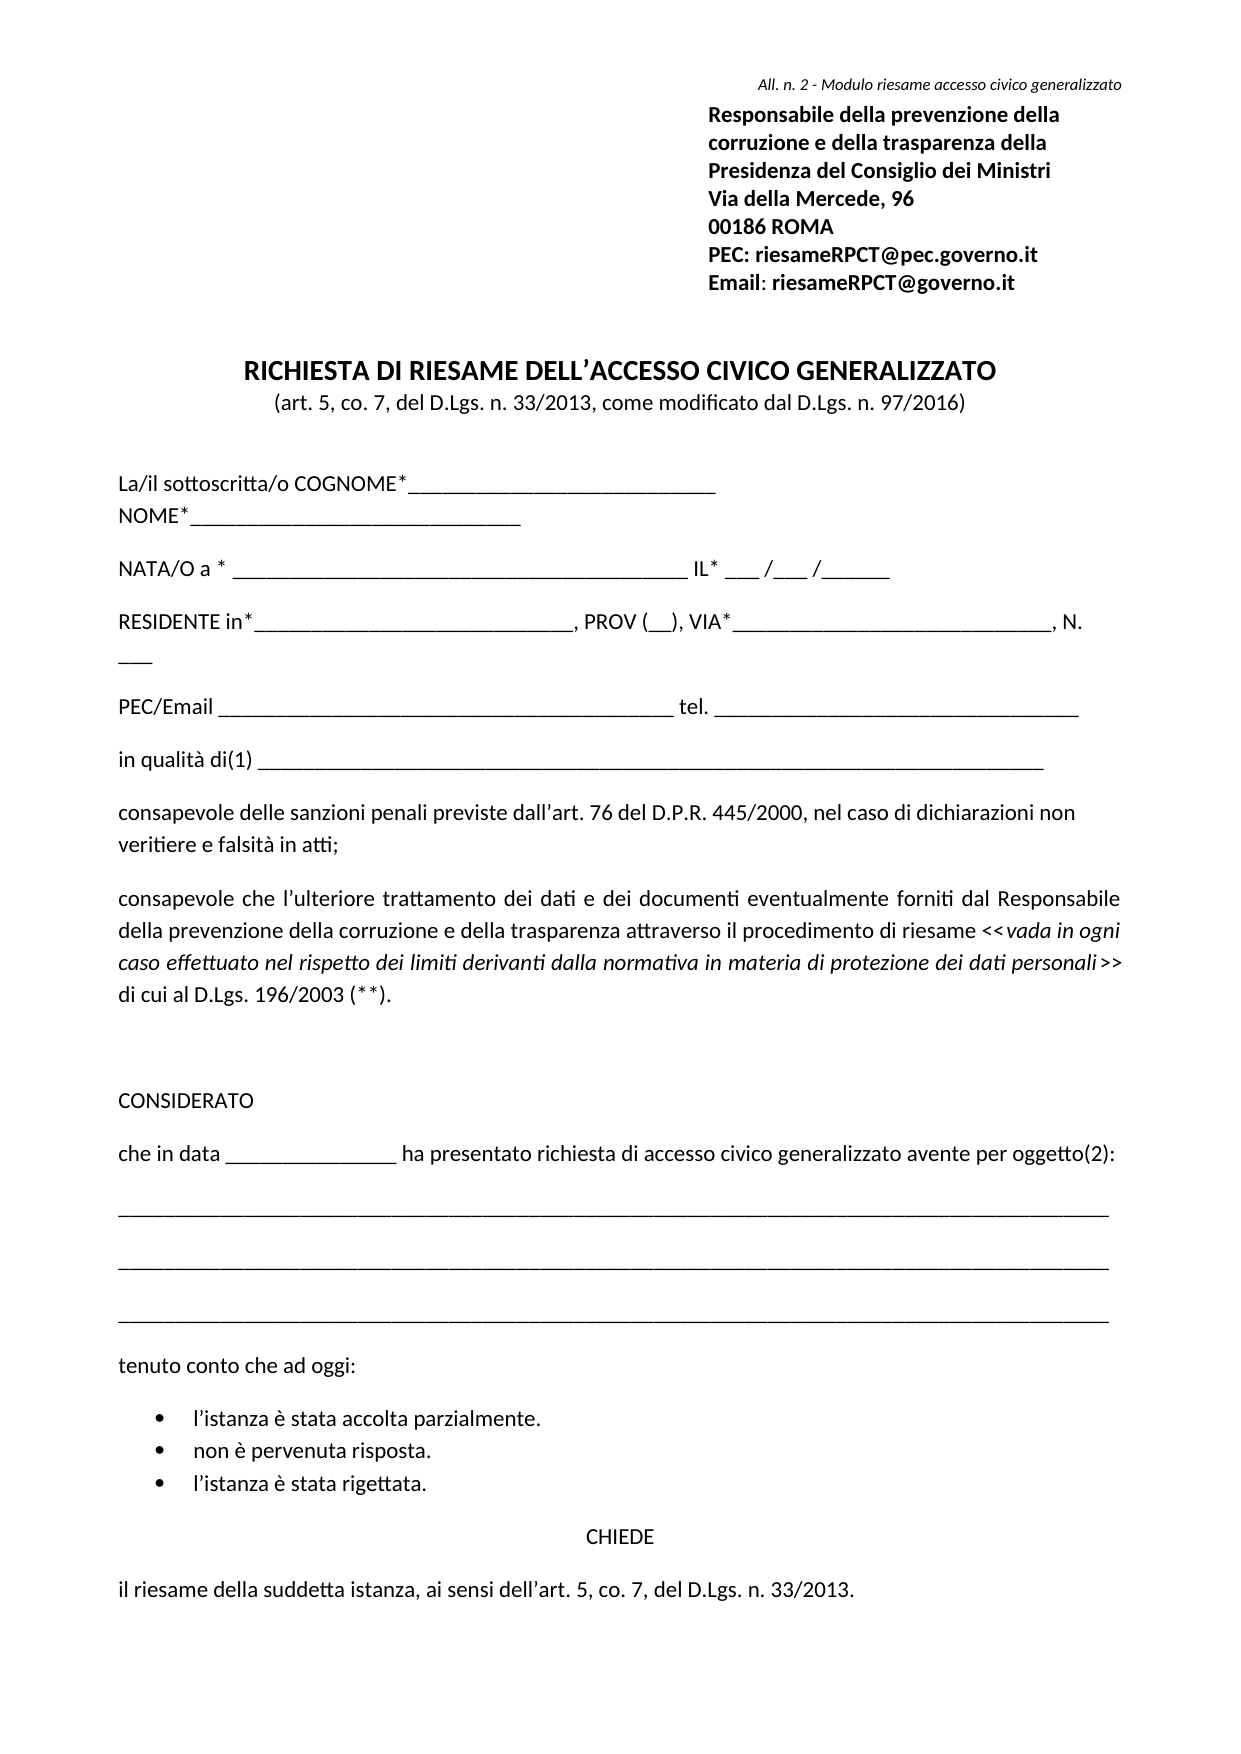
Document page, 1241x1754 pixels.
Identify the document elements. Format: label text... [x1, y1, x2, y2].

text _______________________________________________________________________________________ [118, 1192, 1122, 1220]
text CONSIDERATO [118, 1086, 1122, 1114]
list l’istanza è stata rigettata. [156, 1469, 1122, 1497]
text _______________________________________________________________________________________ [118, 1245, 1122, 1273]
text consapevole delle sanzioni penali previste dall’art. 76 del D.P.R. 445/2000, nel caso di dichiarazioni non veritiere e falsità in atti; [118, 798, 1122, 859]
text _______________________________________________________________________________________ [118, 1298, 1122, 1326]
list non è pervenuta risposta. [156, 1437, 1122, 1464]
list l’istanza è stata accolta parzialmente. [156, 1404, 1122, 1432]
text NATA/O a * ________________________________________ IL* ___ /___ /______ [118, 554, 1122, 582]
text La/il sottoscritta/o COGNOME*___________________________ NOME*_____________________________ [118, 469, 1122, 529]
text PEC: riesameRPCT@pec.governo.it [708, 240, 1122, 268]
text Responsabile della prevenzione della corruzione e della trasparenza della Presidenza del Consiglio dei Ministri [708, 100, 1122, 184]
text consapevole che l’ulteriore trattamento dei dati e dei documenti eventualmente forniti dal Responsabile della prevenzione della corruzione e della trasparenza attraverso il procedimento di riesame <<vada in ogni caso effettuato nel rispetto dei limiti derivanti dalla normativa in materia di protezione dei dati personali>> di cui al D.Lgs. 196/2003 (**). [118, 884, 1122, 1008]
text Email: riesameRPCT@governo.it [708, 268, 1122, 296]
text RICHIESTA DI RIESAME DELL’ACCESSO CIVICO GENERALIZZATO [118, 352, 1122, 388]
text (art. 5, co. 7, del D.Lgs. n. 33/2013, come modificato dal D.Lgs. n. 97/2016) [118, 388, 1122, 416]
text il riesame della suddetta istanza, ai sensi dell’art. 5, co. 7, del D.Lgs. n. 33/2013. [118, 1575, 1122, 1603]
text tenuto conto che ad oggi: [118, 1351, 1122, 1379]
text Via della Mercede, 96 [708, 184, 1122, 212]
text 00186 ROMA [708, 212, 1122, 240]
text che in data _______________ ha presentato richiesta di accesso civico generalizzato avente per oggetto(2): [118, 1139, 1122, 1167]
text RESIDENTE in*____________________________, PROV (__), VIA*____________________________, N. ___ [118, 607, 1122, 667]
text in qualità di(1) _____________________________________________________________________ [118, 745, 1122, 773]
text PEC/Email ________________________________________ tel. ________________________________ [118, 692, 1122, 720]
text CHIEDE [118, 1522, 1122, 1550]
